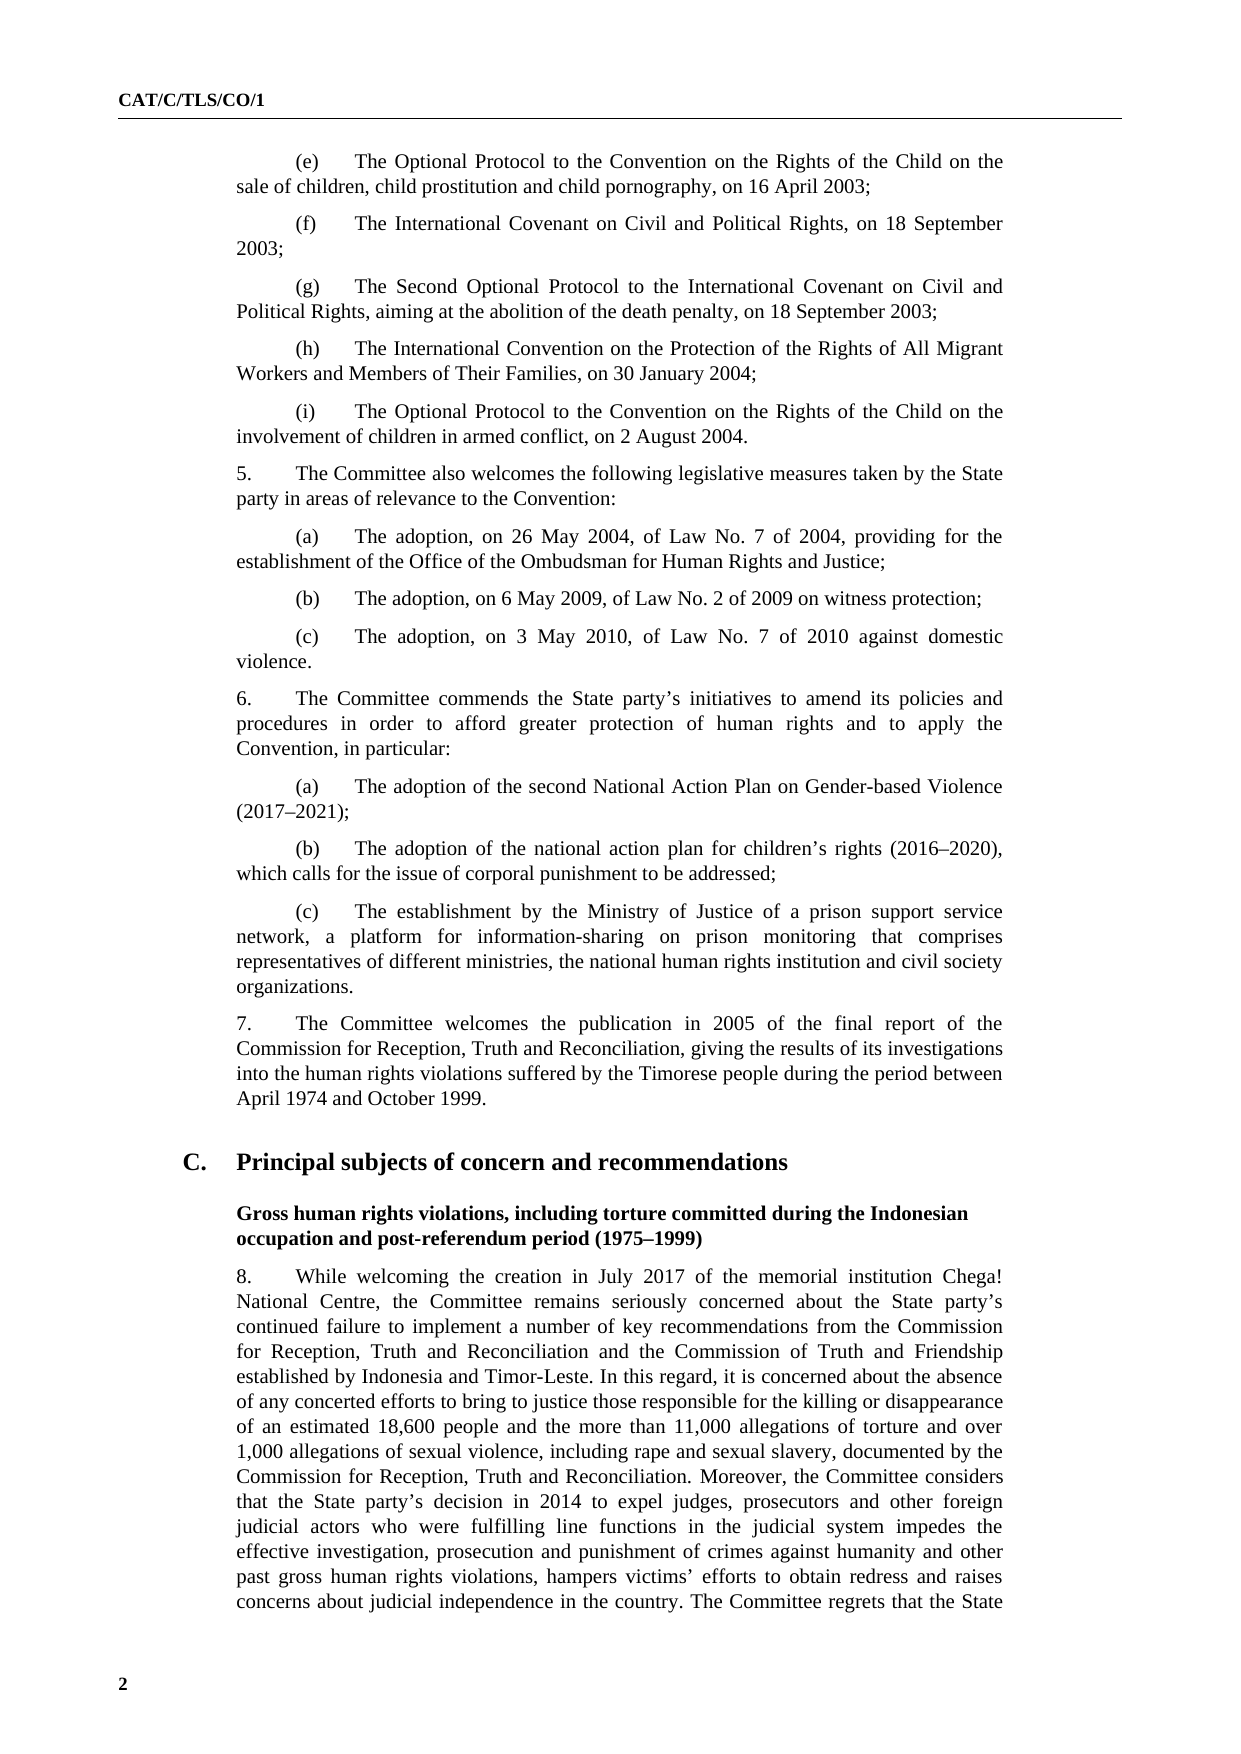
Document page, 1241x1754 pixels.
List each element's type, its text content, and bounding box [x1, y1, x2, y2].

text 6. The Committee commends the State party’s initiatives to amend its policies and procedures in order to afford greater protection of human rights and to apply the Convention, in particular: [236, 685, 1004, 760]
text (g) The Second Optional Protocol to the International Covenant on Civil and Political Rights, aiming at the abolition of the death penalty, on 18 September 2003; [236, 273, 1004, 323]
text (b) The adoption, on 6 May 2009, of Law No. 2 of 2009 on witness protection; [236, 585, 1004, 610]
text (f) The International Covenant on Civil and Political Rights, on 18 September 2003; [236, 210, 1004, 260]
text (c) The establishment by the Ministry of Justice of a prison support service network, a platform for information-sharing on prison monitoring that comprises representatives of different ministries, the national human rights institution and civil society organizations. [236, 898, 1004, 998]
text (i) The Optional Protocol to the Convention on the Rights of the Child on the involvement of children in armed conflict, on 2 August 2004. [236, 398, 1004, 448]
text 5. The Committee also welcomes the following legislative measures taken by the State party in areas of relevance to the Convention: [236, 460, 1004, 510]
text (h) The International Convention on the Protection of the Rights of All Migrant Workers and Members of Their Families, on 30 January 2004; [236, 335, 1004, 385]
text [236, 1263, 1004, 1613]
text (e) The Optional Protocol to the Convention on the Rights of the Child on the sale of children, child prostitution and child pornography, on 16 April 2003; [236, 148, 1004, 198]
text (a) The adoption of the second National Action Plan on Gender-based Violence (2017–2021); [236, 773, 1004, 823]
text Gross human rights violations, including torture committed during the Indonesian occupation and post-referendum period (1975–1999) [118, 1201, 1004, 1251]
text C. Principal subjects of concern and recommendations [118, 1148, 1004, 1176]
text (b) The adoption of the national action plan for children’s rights (2016–2020), which calls for the issue of corporal punishment to be addressed; [236, 835, 1004, 885]
text (a) The adoption, on 26 May 2004, of Law No. 7 of 2004, providing for the establishment of the Office of the Ombudsman for Human Rights and Justice; [236, 523, 1004, 573]
text 7. The Committee welcomes the publication in 2005 of the final report of the Commission for Reception, Truth and Reconciliation, giving the results of its investigations into the human rights violations suffered by the Timorese people during the period between April 1974 and October 1999. [236, 1010, 1004, 1110]
text (c) The adoption, on 3 May 2010, of Law No. 7 of 2010 against domestic violence. [236, 623, 1004, 673]
